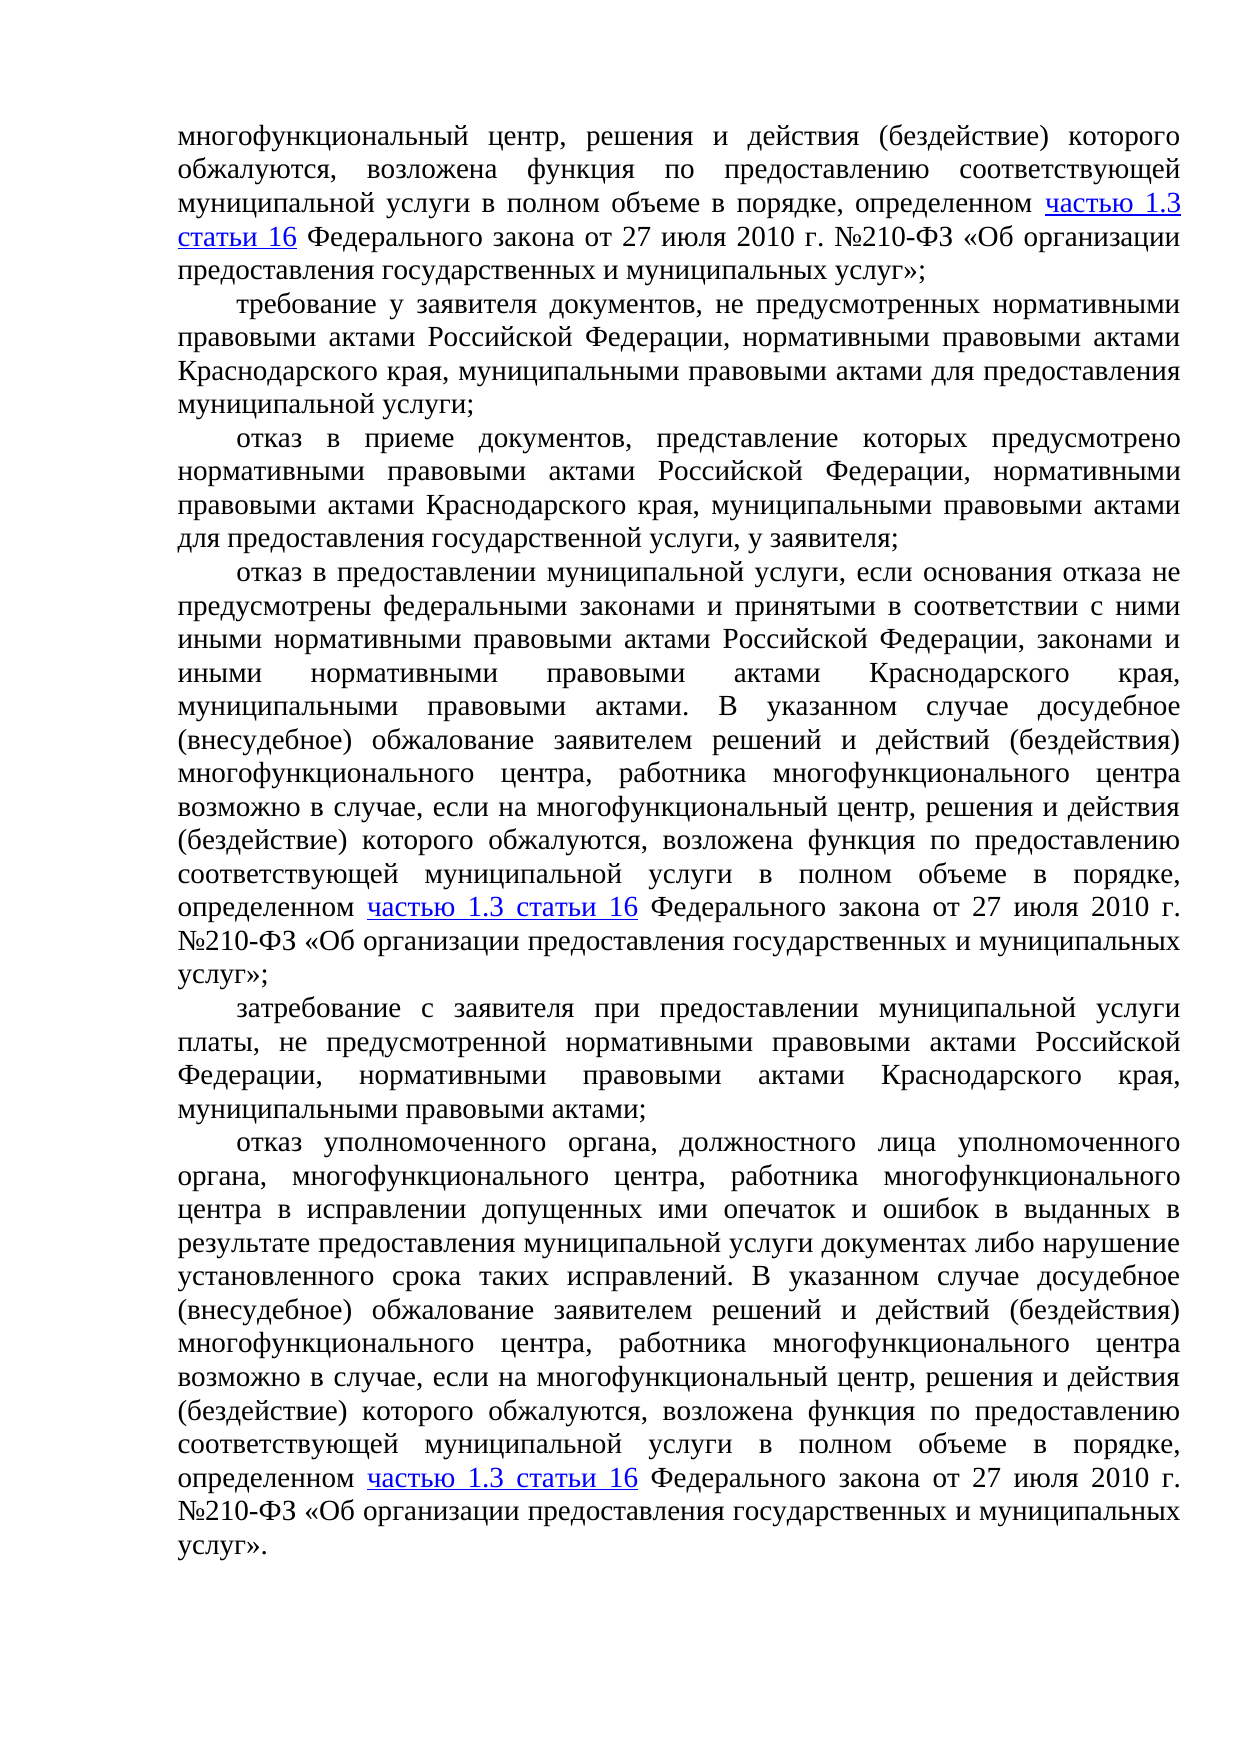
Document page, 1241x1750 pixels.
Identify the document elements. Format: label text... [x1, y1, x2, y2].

text затребование с заявителя при предоставлении муниципальной услуги платы, не предусмотренной нормативными правовыми актами Российской Федерации, нормативными правовыми актами Краснодарского края, муниципальными правовыми актами; [177, 990, 1181, 1124]
text требование у заявителя документов, не предусмотренных нормативными правовыми актами Российской Федерации, нормативными правовыми актами Краснодарского края, муниципальными правовыми актами для предоставления муниципальной услуги; [177, 286, 1181, 420]
text отказ уполномоченного органа, должностного лица уполномоченного органа, многофункционального центра, работника многофункционального центра в исправлении допущенных ими опечаток и ошибок в выданных в результате предоставления муниципальной услуги документах либо нарушение установленного срока таких исправлений. В указанном случае досудебное (внесудебное) обжалование заявителем решений и действий (бездействия) многофункционального центра, работника многофункционального центра возможно в случае, если на многофункциональный центр, решения и действия (бездействие) которого обжалуются, возложена функция по предоставлению соответствующей муниципальной услуги в полном объеме в порядке, определенном частью 1.3 статьи 16 Федерального закона от 27 июля 2010 г. №210-ФЗ «Об организации предоставления государственных и муниципальных услуг». [177, 1124, 1181, 1560]
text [177, 118, 1181, 286]
text отказ в приеме документов, представление которых предусмотрено нормативными правовыми актами Российской Федерации, нормативными правовыми актами Краснодарского края, муниципальными правовыми актами для предоставления государственной услуги, у заявителя; [177, 420, 1181, 554]
text отказ в предоставлении муниципальной услуги, если основания отказа не предусмотрены федеральными законами и принятыми в соответствии с ними иными нормативными правовыми актами Российской Федерации, законами и иными нормативными правовыми актами Краснодарского края, муниципальными правовыми актами. В указанном случае досудебное (внесудебное) обжалование заявителем решений и действий (бездействия) многофункционального центра, работника многофункционального центра возможно в случае, если на многофункциональный центр, решения и действия (бездействие) которого обжалуются, возложена функция по предоставлению соответствующей муниципальной услуги в полном объеме в порядке, определенном частью 1.3 статьи 16 Федерального закона от 27 июля 2010 г. №210-ФЗ «Об организации предоставления государственных и муниципальных услуг»; [177, 554, 1181, 990]
